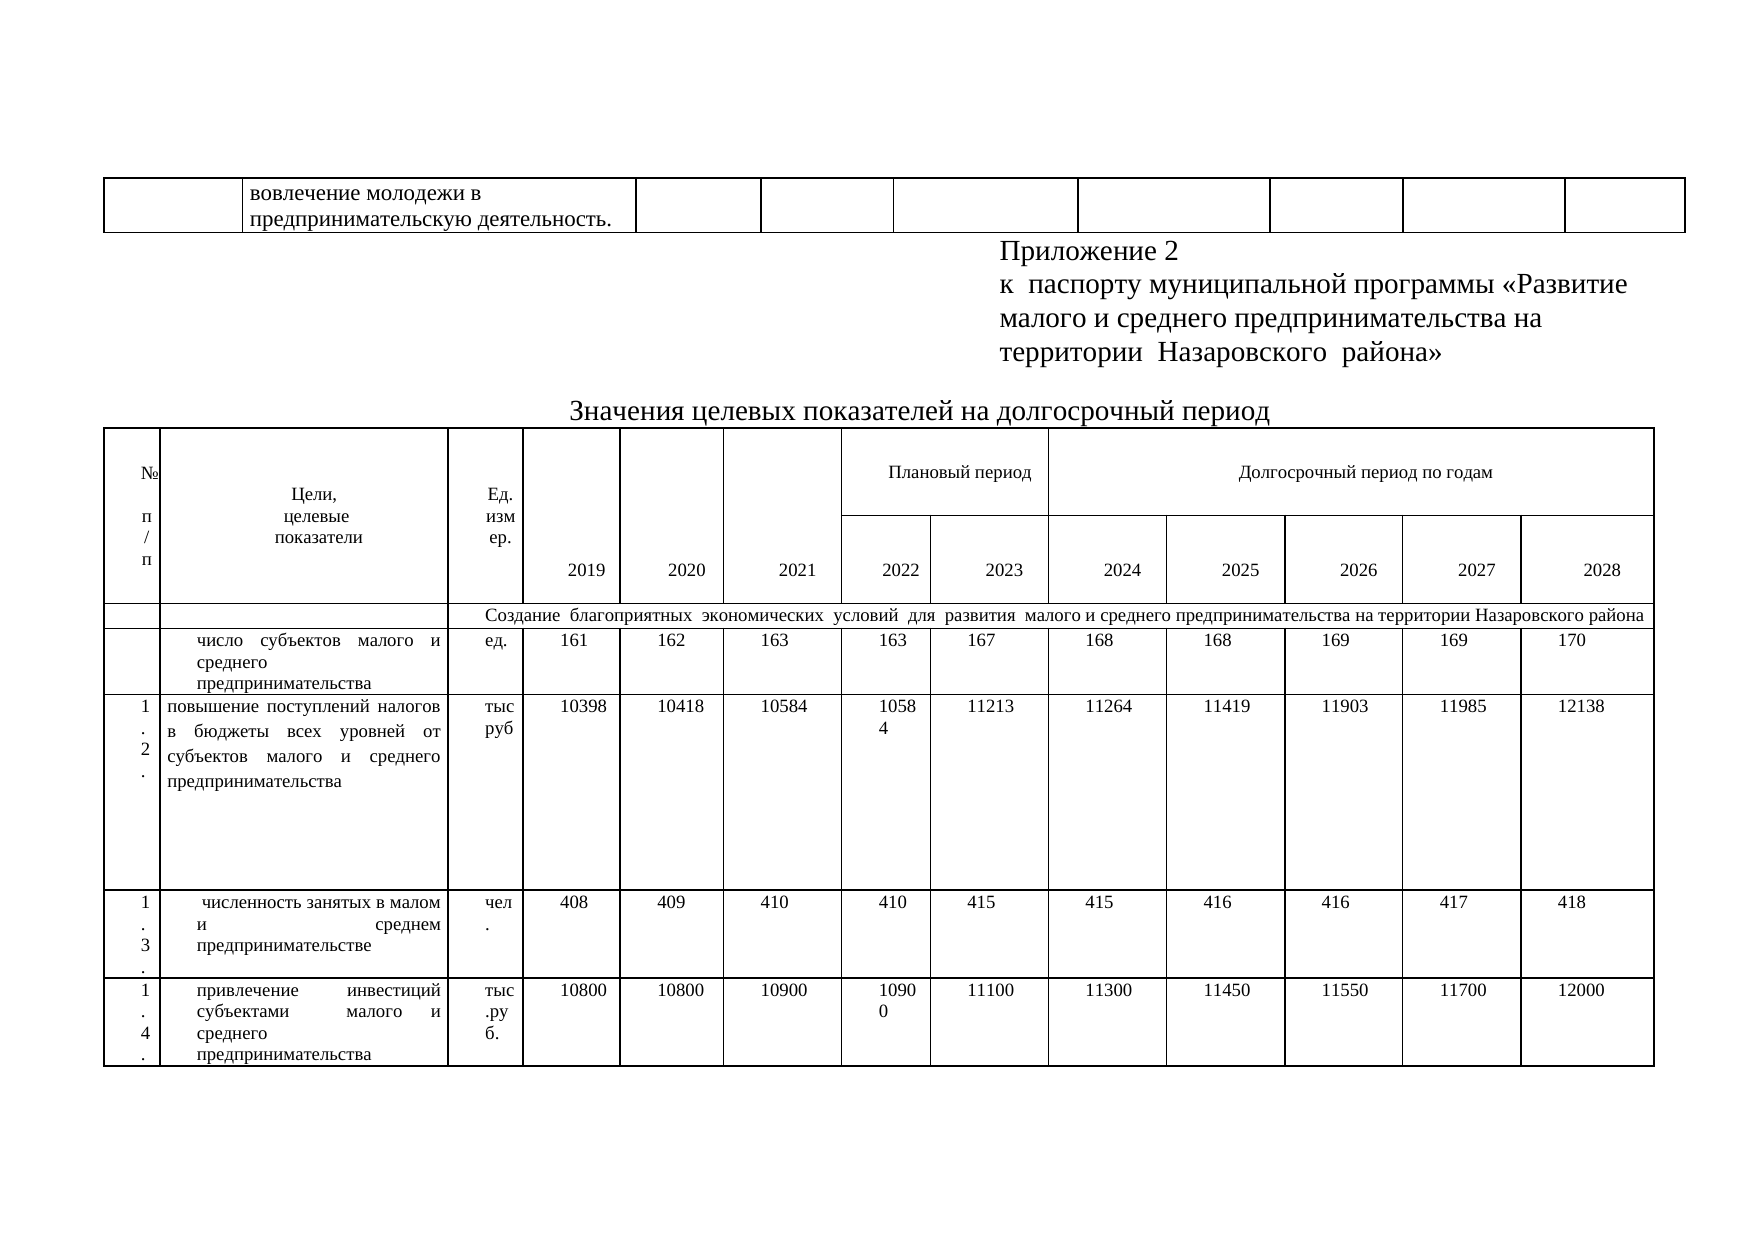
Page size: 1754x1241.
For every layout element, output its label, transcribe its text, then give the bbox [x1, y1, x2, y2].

table_cell 409 [621, 891, 723, 977]
table_cell 11100 [931, 979, 1048, 1065]
table_cell 1.3. [105, 891, 159, 977]
table_cell [161, 604, 447, 627]
table_cell [894, 179, 1077, 231]
table_cell 163 [724, 629, 841, 694]
table_cell 11300 [1049, 979, 1166, 1065]
table_cell 12138 [1522, 695, 1653, 889]
table_cell 168 [1049, 629, 1166, 694]
table_cell 10584 [724, 695, 841, 889]
table_cell 11419 [1167, 695, 1284, 889]
table_cell 162 [621, 629, 723, 694]
table_cell 2023 [931, 516, 1048, 602]
table_cell ед. [449, 629, 522, 694]
table_cell вовлечение молодежи в предпринимательскую деятельность. [243, 179, 635, 231]
table_cell 170 [1522, 629, 1653, 694]
table_cell 415 [1049, 891, 1166, 977]
table_cell 416 [1167, 891, 1284, 977]
table_cell 11264 [1049, 695, 1166, 889]
text Приложение 2 [999, 233, 1636, 267]
table_cell 2025 [1167, 516, 1284, 602]
table_cell численность занятых в малом и среднем предпринимательстве [161, 891, 447, 977]
table_cell 11985 [1403, 695, 1520, 889]
table_cell 11450 [1167, 979, 1284, 1065]
table_cell [105, 629, 159, 694]
table_cell [1271, 179, 1402, 231]
table_cell 410 [724, 891, 841, 977]
table_cell Создание благоприятных экономических условий для развития малого и среднего предпринимательства на территории Назаровского района [449, 604, 1653, 627]
table_cell чел. [449, 891, 522, 977]
table_cell [105, 604, 159, 627]
table_cell повышение поступлений налогов в бюджеты всех уровней от субъектов малого и среднего предпринимательства [161, 695, 447, 889]
text к паспорту муниципальной программы «Развитие малого и среднего предпринимательства на территории Назаровского района» [999, 267, 1636, 367]
table_cell [105, 179, 242, 231]
table_cell 408 [524, 891, 619, 977]
table_cell 10900 [842, 979, 930, 1065]
table_cell 417 [1403, 891, 1520, 977]
table_cell [762, 179, 893, 231]
table_cell 2022 [842, 516, 930, 602]
table_cell 169 [1403, 629, 1520, 694]
table_cell 12000 [1522, 979, 1653, 1065]
table_header № п/п [105, 429, 159, 602]
table_cell 10800 [524, 979, 619, 1065]
table_cell 2019 [524, 515, 619, 602]
table_cell 10800 [621, 979, 723, 1065]
table_cell 416 [1286, 891, 1402, 977]
table_cell [1566, 179, 1684, 231]
table_cell 11550 [1286, 979, 1402, 1065]
table_header [524, 429, 619, 514]
table_cell тыс.руб. [449, 979, 522, 1065]
table_header Ед. измер. [449, 429, 522, 602]
table_header [621, 429, 723, 514]
table_cell 2026 [1286, 516, 1402, 602]
table_header Цели, целевые показатели [161, 429, 447, 602]
table_header Плановый период [842, 429, 1048, 514]
table_cell [637, 179, 760, 231]
table_cell 167 [931, 629, 1048, 694]
table_cell 168 [1167, 629, 1284, 694]
text Значения целевых показателей на долгосрочный период [148, 393, 1636, 427]
table_cell 11903 [1286, 695, 1402, 889]
table_cell 415 [931, 891, 1048, 977]
table_cell 2028 [1522, 516, 1653, 602]
table_cell 169 [1286, 629, 1402, 694]
table_cell 2024 [1049, 516, 1166, 602]
table_cell 410 [842, 891, 930, 977]
table_cell число субъектов малого и среднего предпринимательства [161, 629, 447, 694]
table_header Долгосрочный период по годам [1049, 429, 1653, 514]
table_cell 418 [1522, 891, 1653, 977]
table_cell 10584 [842, 695, 930, 889]
table_cell 11213 [931, 695, 1048, 889]
table_cell 2027 [1403, 516, 1520, 602]
table_cell 1.2. [105, 695, 159, 889]
table_cell тыс руб [449, 695, 522, 889]
table_cell привлечение инвестиций субъектами малого и среднего предпринимательства [161, 979, 447, 1065]
table_cell 161 [524, 629, 619, 694]
table_cell [1404, 179, 1564, 231]
table_cell 1.4. [105, 979, 159, 1065]
table_cell 2020 [621, 515, 723, 602]
table_cell [1079, 179, 1269, 231]
table_cell 10398 [524, 695, 619, 889]
table_cell 163 [842, 629, 930, 694]
table_header 2021 [724, 429, 841, 602]
table_cell 10418 [621, 695, 723, 889]
table_cell 10900 [724, 979, 841, 1065]
table_cell 11700 [1403, 979, 1520, 1065]
